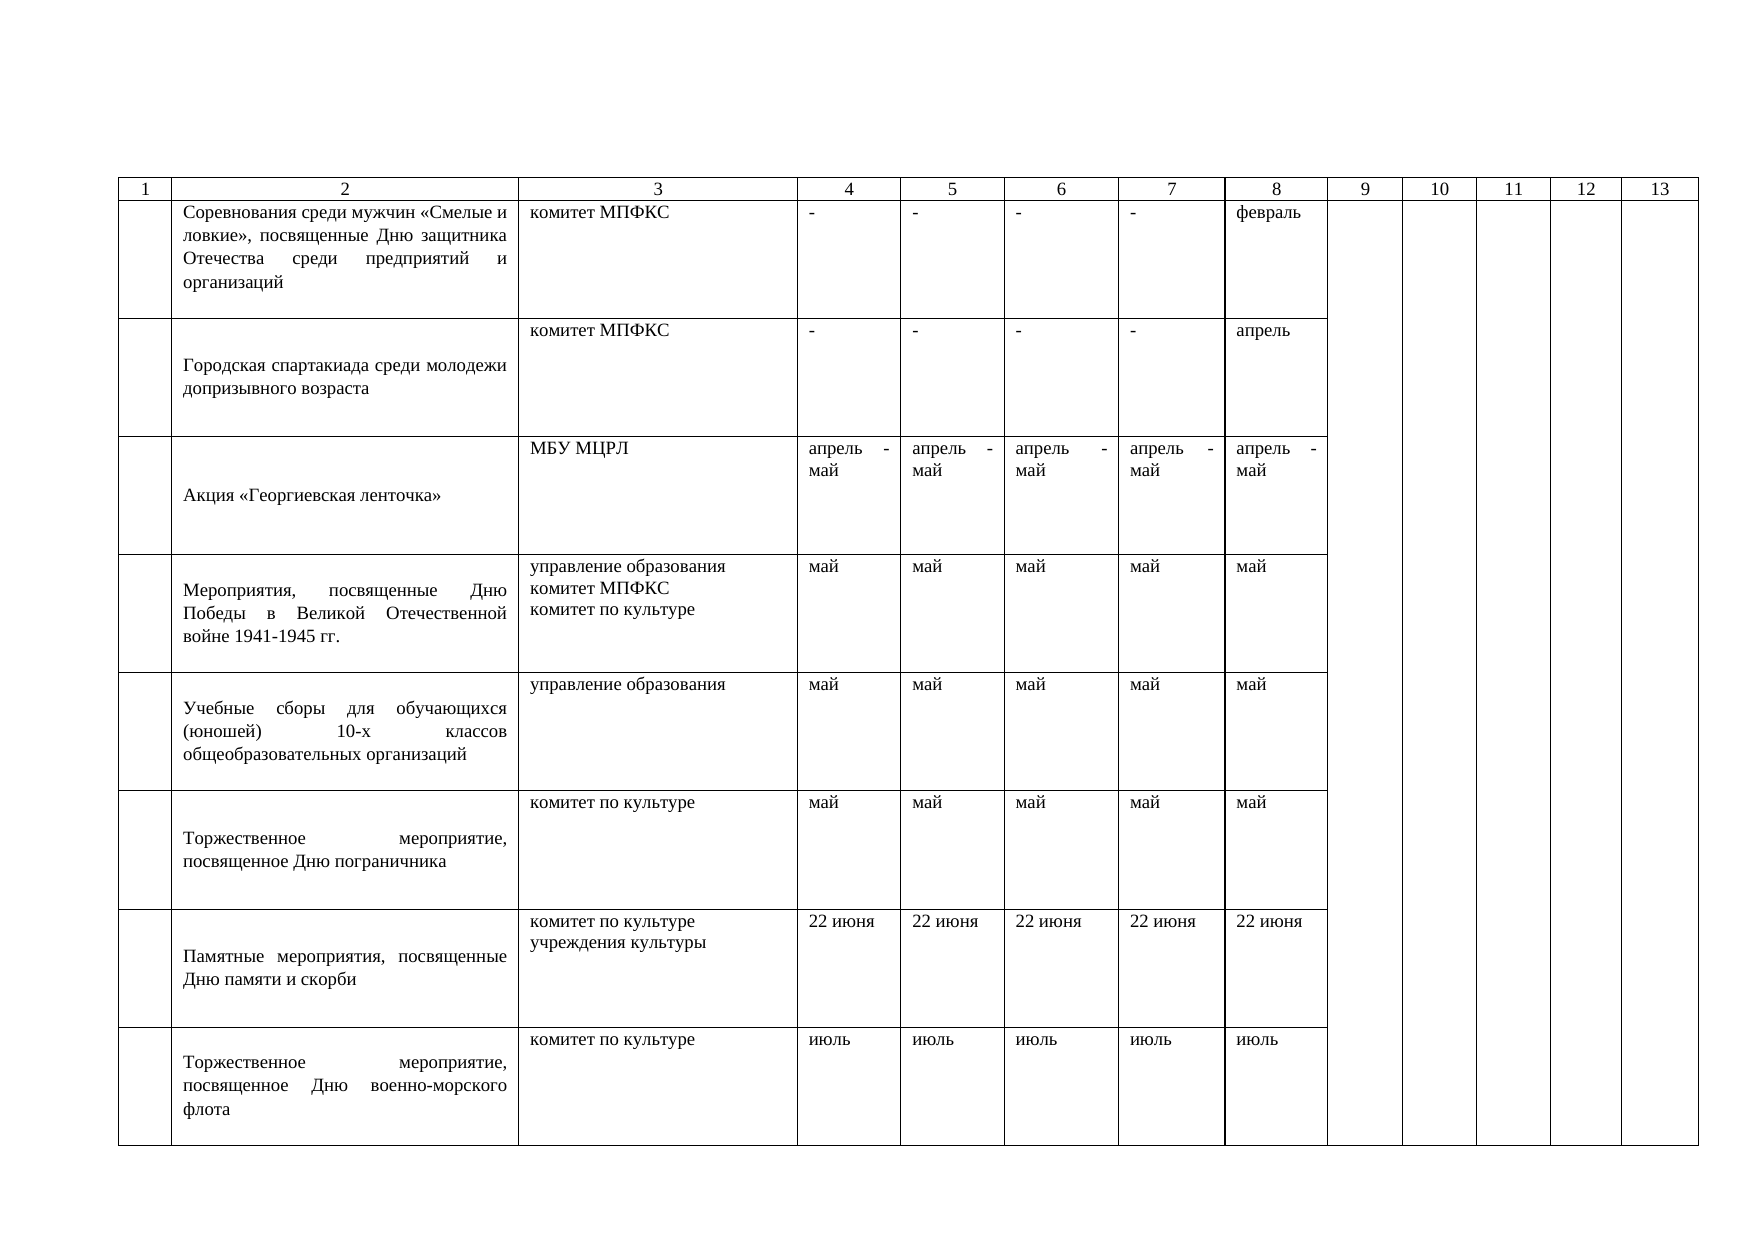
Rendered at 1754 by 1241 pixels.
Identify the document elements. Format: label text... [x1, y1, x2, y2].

table_cell апрель [1226, 319, 1327, 436]
table_cell май [1005, 555, 1118, 672]
table_cell 22 июня [798, 910, 900, 1027]
table_cell - [1119, 319, 1224, 436]
table_header 2 [172, 178, 518, 200]
table_header 1 [119, 178, 171, 200]
table_cell апрель - май [1119, 437, 1224, 554]
table_cell - [798, 319, 900, 436]
table_cell май [798, 791, 900, 908]
table_cell 22 июня [1119, 910, 1224, 1027]
table_cell 22 июня [1005, 910, 1118, 1027]
table_cell май [1119, 555, 1224, 672]
table_cell комитет по культуре [519, 791, 797, 908]
table_cell [119, 1028, 171, 1145]
table_header 9 [1328, 178, 1402, 200]
table_header 13 [1622, 178, 1698, 200]
table_header 4 [798, 178, 900, 200]
table_cell май [1119, 673, 1224, 790]
table_cell апрель - май [1226, 437, 1327, 554]
table_cell май [901, 555, 1004, 672]
table_cell - [798, 201, 900, 318]
table_cell - [1119, 201, 1224, 318]
table_cell Мероприятия, посвященные Дню Победы в Великой Отечественной войне 1941-1945 гг. [172, 555, 518, 672]
table_cell - [1005, 319, 1118, 436]
table_header 12 [1551, 178, 1621, 200]
table_cell апрель - май [1005, 437, 1118, 554]
table_cell 22 июня [901, 910, 1004, 1027]
table_cell февраль [1226, 201, 1327, 318]
table_header 8 [1226, 178, 1327, 200]
table_cell управление образования [519, 673, 797, 790]
table_cell [119, 791, 171, 908]
table_cell 22 июня [1226, 910, 1327, 1027]
table_cell июль [901, 1028, 1004, 1145]
table_header 6 [1005, 178, 1118, 200]
table_cell комитет по культуре [519, 1028, 797, 1145]
table_cell комитет по культуре учреждения культуры [519, 910, 797, 1027]
table_cell [119, 201, 171, 318]
table_cell МБУ МЦРЛ [519, 437, 797, 554]
table_cell май [1005, 673, 1118, 790]
table_cell - [901, 201, 1004, 318]
table_cell Торжественное мероприятие, посвященное Дню военно-морского флота [172, 1028, 518, 1145]
table_cell май [901, 673, 1004, 790]
table_cell комитет МПФКС [519, 201, 797, 318]
table_cell [119, 319, 171, 436]
table_cell июль [1005, 1028, 1118, 1145]
table_cell май [1226, 555, 1327, 672]
table_cell апрель - май [901, 437, 1004, 554]
table_header 7 [1119, 178, 1224, 200]
table_cell Памятные мероприятия, посвященные Дню памяти и скорби [172, 910, 518, 1027]
table_cell комитет МПФКС [519, 319, 797, 436]
table_cell Городская спартакиада среди молодежи допризывного возраста [172, 319, 518, 436]
table_cell [119, 437, 171, 554]
table_cell май [1226, 673, 1327, 790]
table_cell июль [1119, 1028, 1224, 1145]
table_cell май [901, 791, 1004, 908]
table_cell май [1005, 791, 1118, 908]
table_cell май [798, 555, 900, 672]
table_cell - [1005, 201, 1118, 318]
table_header 11 [1477, 178, 1550, 200]
table_cell [119, 910, 171, 1027]
table_cell Акция «Георгиевская ленточка» [172, 437, 518, 554]
table_cell [119, 673, 171, 790]
table_header 3 [519, 178, 797, 200]
table_cell май [1119, 791, 1224, 908]
table_header 5 [901, 178, 1004, 200]
table_cell май [1226, 791, 1327, 908]
table_cell [119, 555, 171, 672]
table_cell июль [798, 1028, 900, 1145]
table_header 10 [1403, 178, 1476, 200]
table_cell - [901, 319, 1004, 436]
table_cell Торжественное мероприятие, посвященное Дню пограничника [172, 791, 518, 908]
table_cell май [798, 673, 900, 790]
table_cell апрель - май [798, 437, 900, 554]
table_cell июль [1226, 1028, 1327, 1145]
table_cell Соревнования среди мужчин «Смелые и ловкие», посвященные Дню защитника Отечества среди предприятий и организаций [172, 201, 518, 318]
table_cell Учебные сборы для обучающихся (юношей) 10-х классов общеобразовательных организаций [172, 673, 518, 790]
table_cell управление образования комитет МПФКС комитет по культуре [519, 555, 797, 672]
